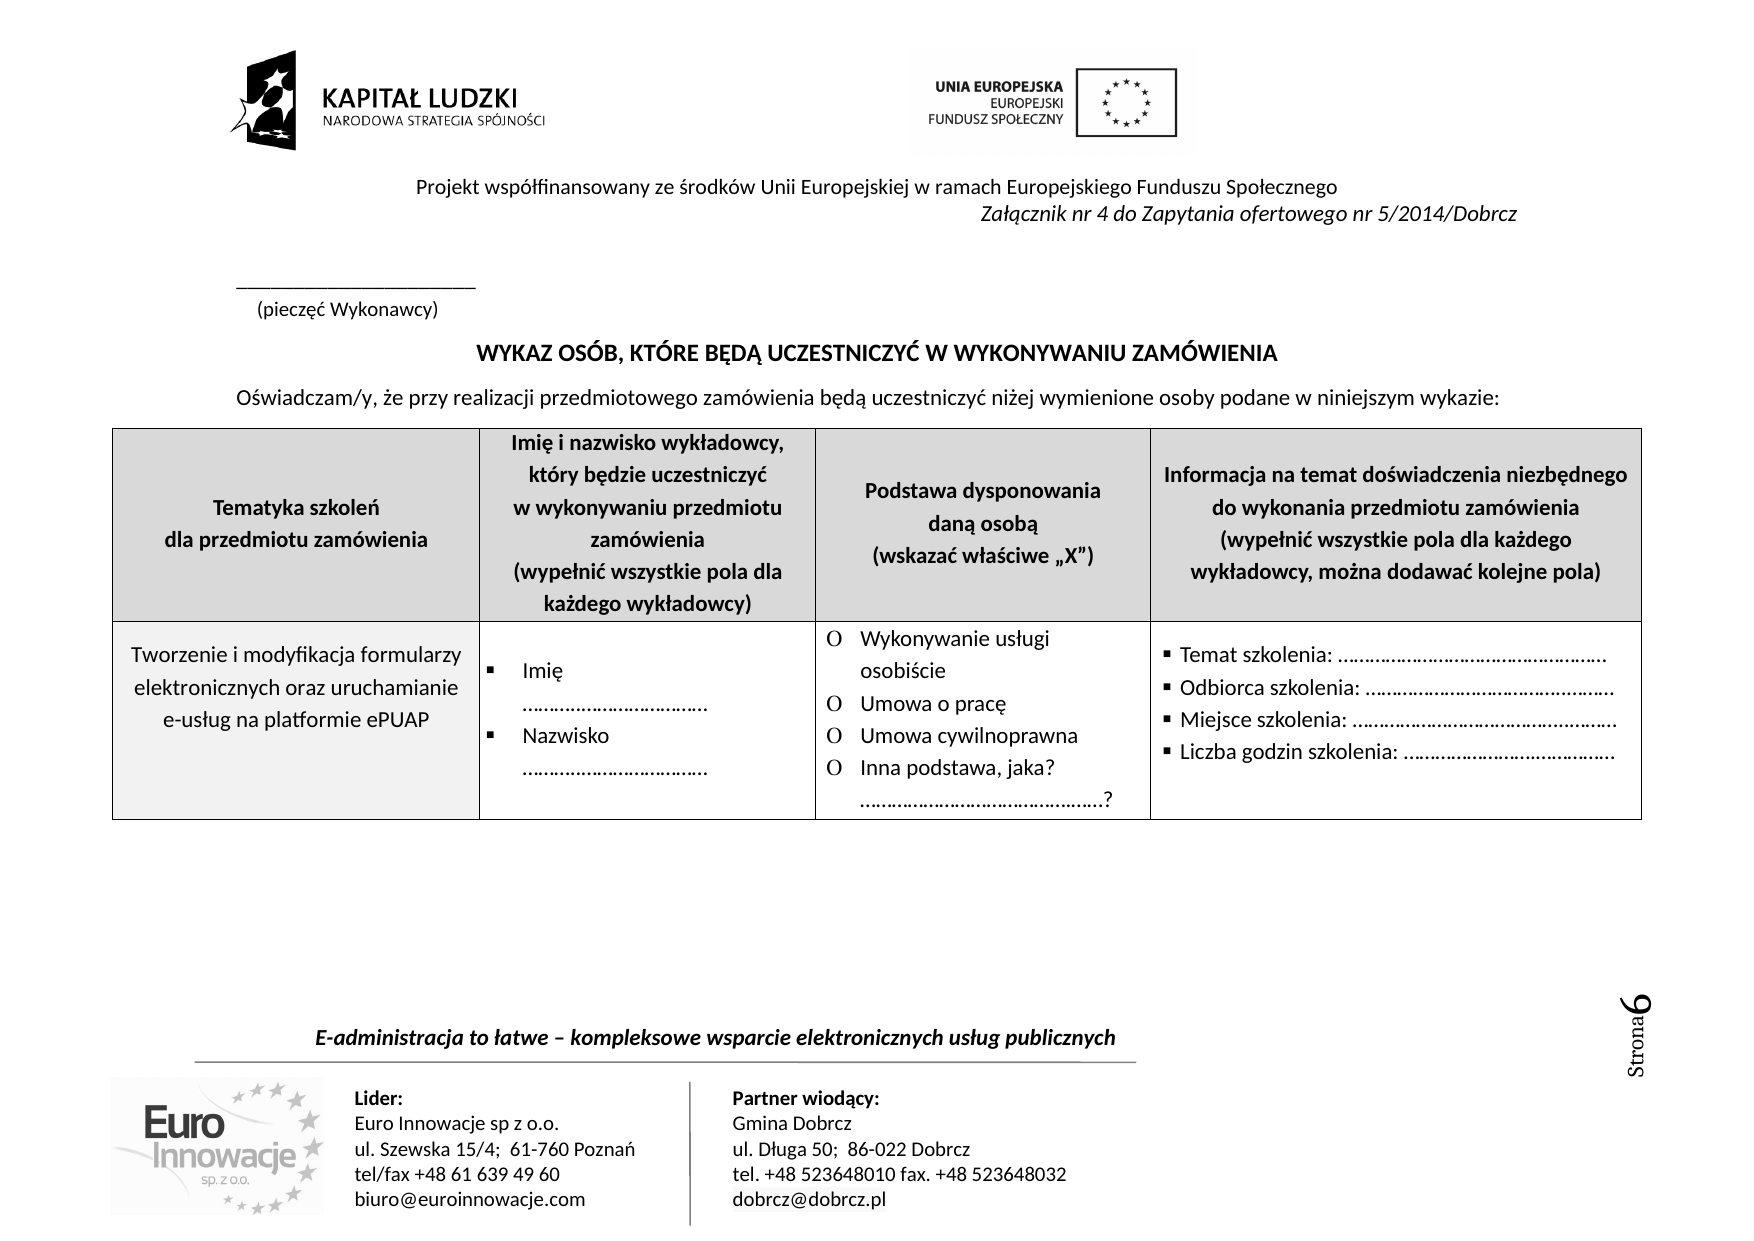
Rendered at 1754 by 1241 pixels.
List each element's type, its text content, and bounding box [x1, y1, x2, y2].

table_cell Imię ………..…………………… Nazwisko ………..…………………… [480, 622, 815, 819]
text Załącznik nr 4 do Zapytania ofertowego nr 5/2014/Dobrcz [236, 199, 1518, 227]
table_header Informacja na temat doświadczenia niezbędnego do wykonania przedmiotu zamówienia (wypełnić wszystkie pola dla każdego wykładowcy, można dodawać kolejne pola) [1151, 429, 1641, 621]
picture [908, 49, 1197, 156]
text _____________________ [236, 264, 1518, 292]
text (pieczęć Wykonawcy) [236, 296, 1518, 321]
table_header Tematyka szkoleń dla przedmiotu zamówienia [113, 429, 479, 621]
table_header Podstawa dysponowania daną osobą (wskazać właściwe „X”) [816, 429, 1150, 621]
table_header Imię i nazwisko wykładowcy, który będzie uczestniczyć w wykonywaniu przedmiotu zamówienia (wypełnić wszystkie pola dla każdego wykładowcy) [480, 429, 815, 621]
text WYKAZ OSÓB, KTÓRE BĘDĄ UCZESTNICZYĆ W WYKONYWANIU ZAMÓWIENIA [236, 337, 1518, 367]
table_cell Wykonywanie usługi osobiście Umowa o pracę Umowa cywilnoprawna Inna podstawa, jaka? ………………………………….……? [816, 622, 1150, 819]
table_cell Temat szkolenia: …………………………………………… Odbiorca szkolenia: ………………………………..……… Miejsce szkolenia: …………………………………..……… Liczba godzin szkolenia: …………………….…………… [1151, 622, 1641, 819]
picture [185, 0, 594, 200]
text Oświadczam/y, że przy realizacji przedmiotowego zamówienia będą uczestniczyć niżej wymienione osoby podane w niniejszym wykazie: [236, 383, 1518, 412]
table_cell Tworzenie i modyfikacja formularzy elektronicznych oraz uruchamianie e-usług na platformie ePUAP [113, 622, 479, 819]
